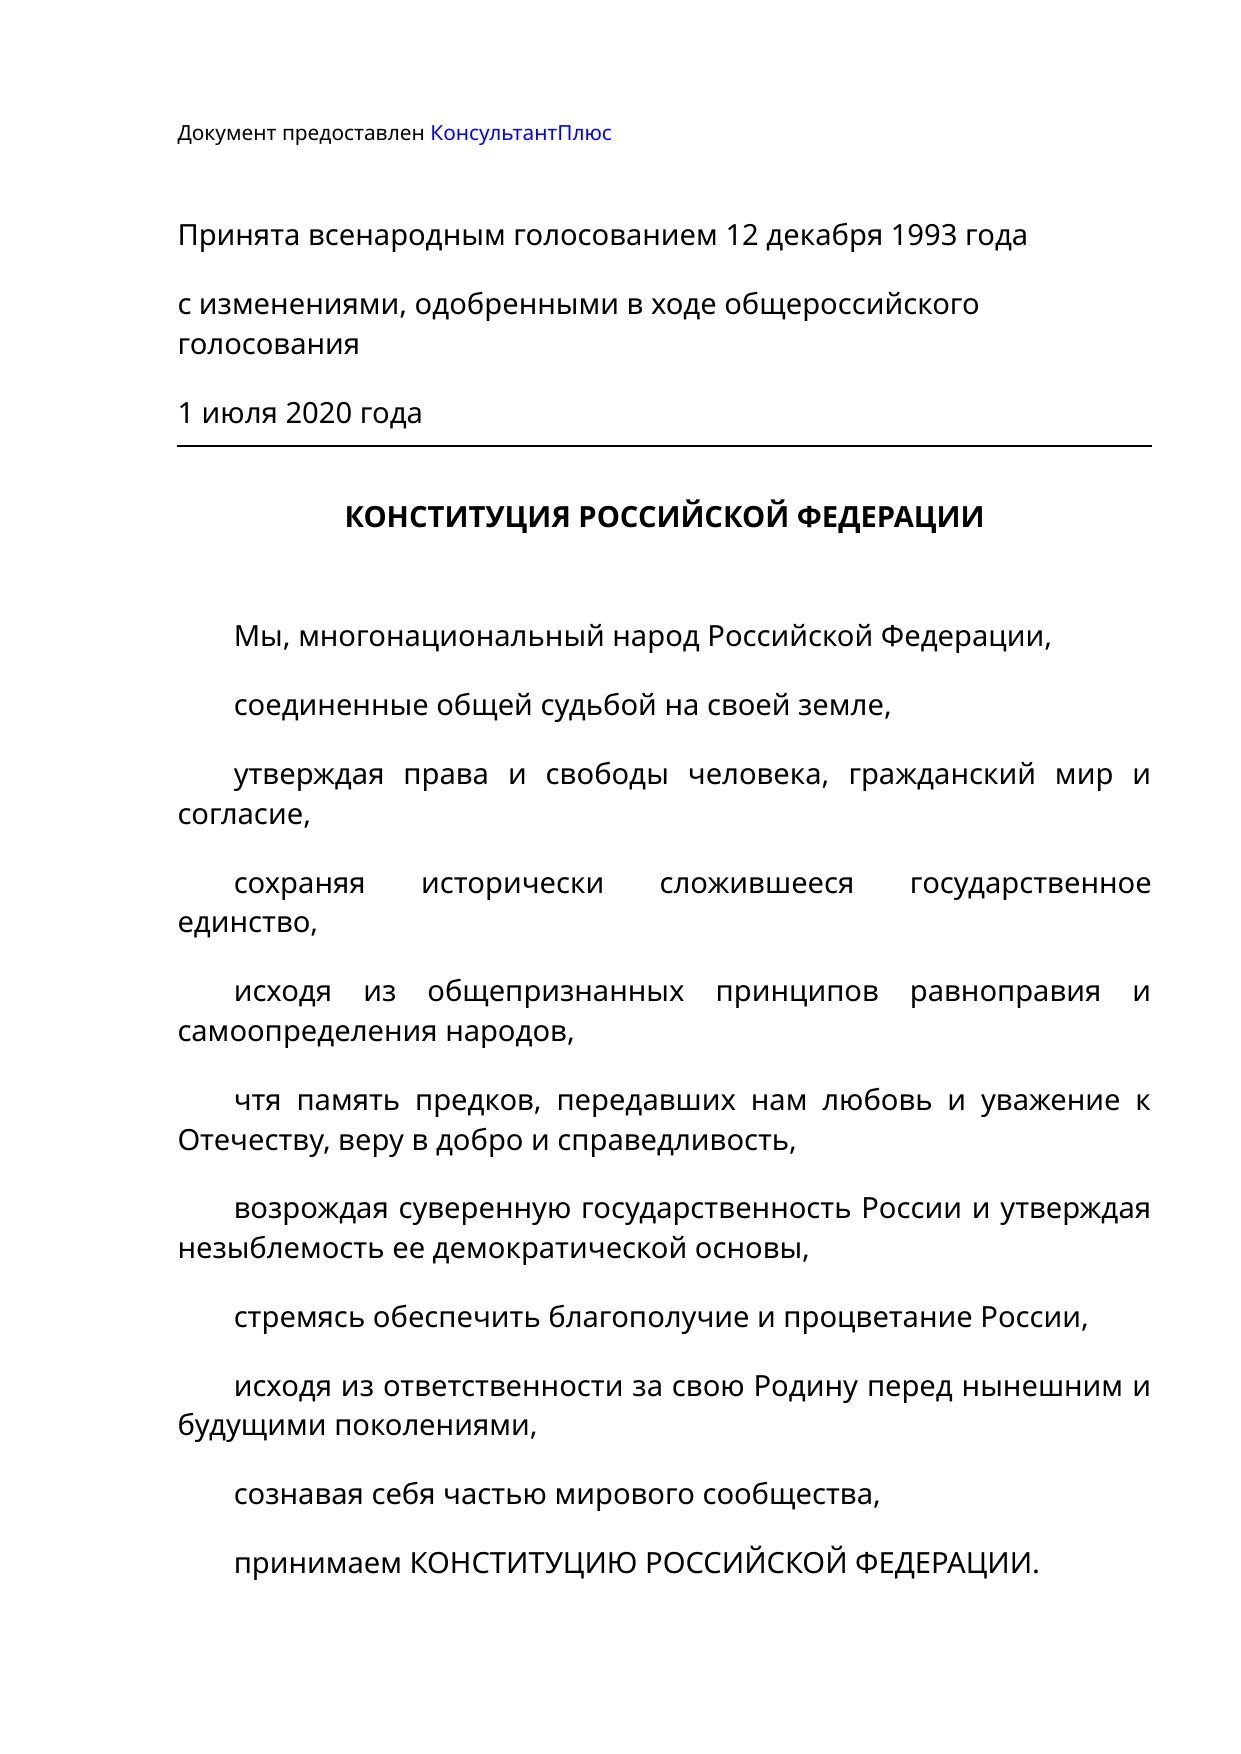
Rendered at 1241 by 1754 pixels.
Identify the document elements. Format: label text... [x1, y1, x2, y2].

text исходя из общепризнанных принципов равноправия и самоопределения народов, [177, 971, 1152, 1050]
text 1 июля 2020 года [177, 392, 1152, 432]
text с изменениями, одобренными в ходе общероссийского голосования [177, 283, 1152, 363]
text соединенные общей судьбой на своей земле, [177, 684, 1152, 724]
text исходя из ответственности за свою Родину перед нынешним и будущими поколениями, [177, 1365, 1152, 1444]
text Мы, многонациональный народ Российской Федерации, [177, 616, 1152, 655]
text сознавая себя частью мирового сообщества, [177, 1473, 1152, 1513]
text утверждая права и свободы человека, гражданский мир и согласие, [177, 753, 1152, 833]
text сохраняя исторически сложившееся государственное единство, [177, 862, 1152, 941]
title Документ предоставлен КонсультантПлюс [177, 118, 1152, 175]
text чтя память предков, передавших нам любовь и уважение к Отечеству, веру в добро и справедливость, [177, 1079, 1152, 1158]
text стремясь обеспечить благополучие и процветание России, [177, 1296, 1152, 1336]
text возрождая суверенную государственность России и утверждая незыблемость ее демократической основы, [177, 1188, 1152, 1267]
text Принята всенародным голосованием 12 декабря 1993 года [177, 215, 1152, 254]
text принимаем КОНСТИТУЦИЮ РОССИЙСКОЙ ФЕДЕРАЦИИ. [177, 1542, 1152, 1582]
title КОНСТИТУЦИЯ РОССИЙСКОЙ ФЕДЕРАЦИИ [177, 497, 1152, 536]
